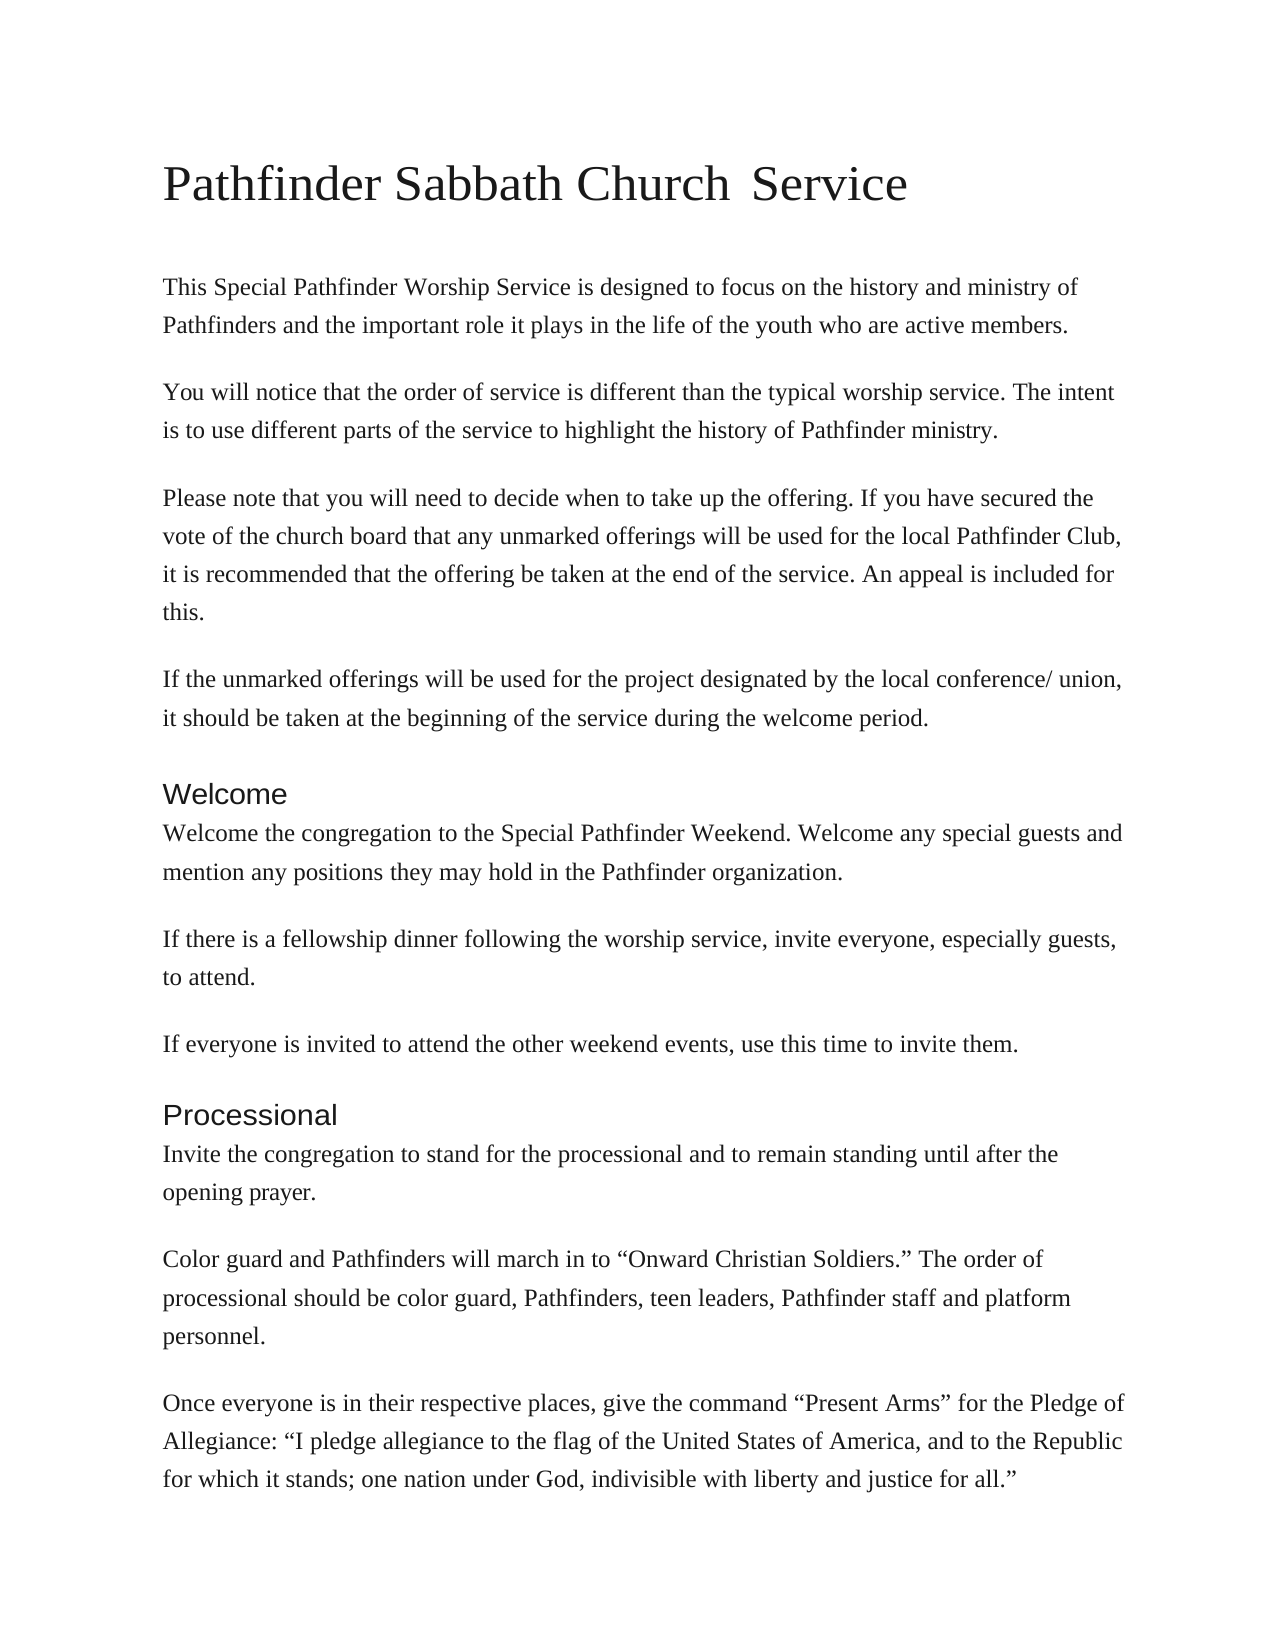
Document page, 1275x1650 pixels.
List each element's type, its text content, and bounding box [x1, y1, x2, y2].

subtitle Processional [162, 1098, 1125, 1132]
text This Special Pathfinder Worship Service is designed to focus on the history and ministry of Pathfinders and the important role it plays in the life of the youth who are active members. [162, 272, 1125, 339]
subtitle Pathfinder Sabbath Church Service [162, 153, 1125, 211]
text If there is a fellowship dinner following the worship service, invite everyone, especially guests, to attend. [162, 924, 1125, 991]
text Once everyone is in their respective places, give the command “Present Arms” for the Pledge of Allegiance: “I pledge allegiance to the flag of the United States of America, and to the Republic for which it stands; one nation under God, indivisible with liberty and justice for all.” [162, 1388, 1125, 1493]
text If the unmarked offerings will be used for the project designated by the local conference/ union, it should be taken at the beginning of the service during the welcome period. [162, 664, 1125, 731]
text Welcome the congregation to the Special Pathfinder Weekend. Welcome any special guests and mention any positions they may hold in the Pathfinder organization. [162, 818, 1125, 885]
text Please note that you will need to decide when to take up the offering. If you have secured the vote of the church board that any unmarked offerings will be used for the local Pathfinder Club, it is recommended that the offering be taken at the end of the service. An appeal is included for this. [162, 483, 1125, 626]
text Invite the congregation to stand for the processional and to remain standing until after the opening prayer. [162, 1139, 1125, 1206]
text Color guard and Pathfinders will march in to “Onward Christian Soldiers.” The order of processional should be color guard, Pathfinders, teen leaders, Pathfinder staff and platform personnel. [162, 1244, 1125, 1350]
text If everyone is invited to attend the other weekend events, use this time to invite them. [162, 1029, 1125, 1058]
subtitle Welcome [162, 777, 1125, 811]
text You will notice that the order of service is different than the typical worship service. The intent is to use different parts of the service to highlight the history of Pathfinder ministry. [162, 377, 1125, 444]
